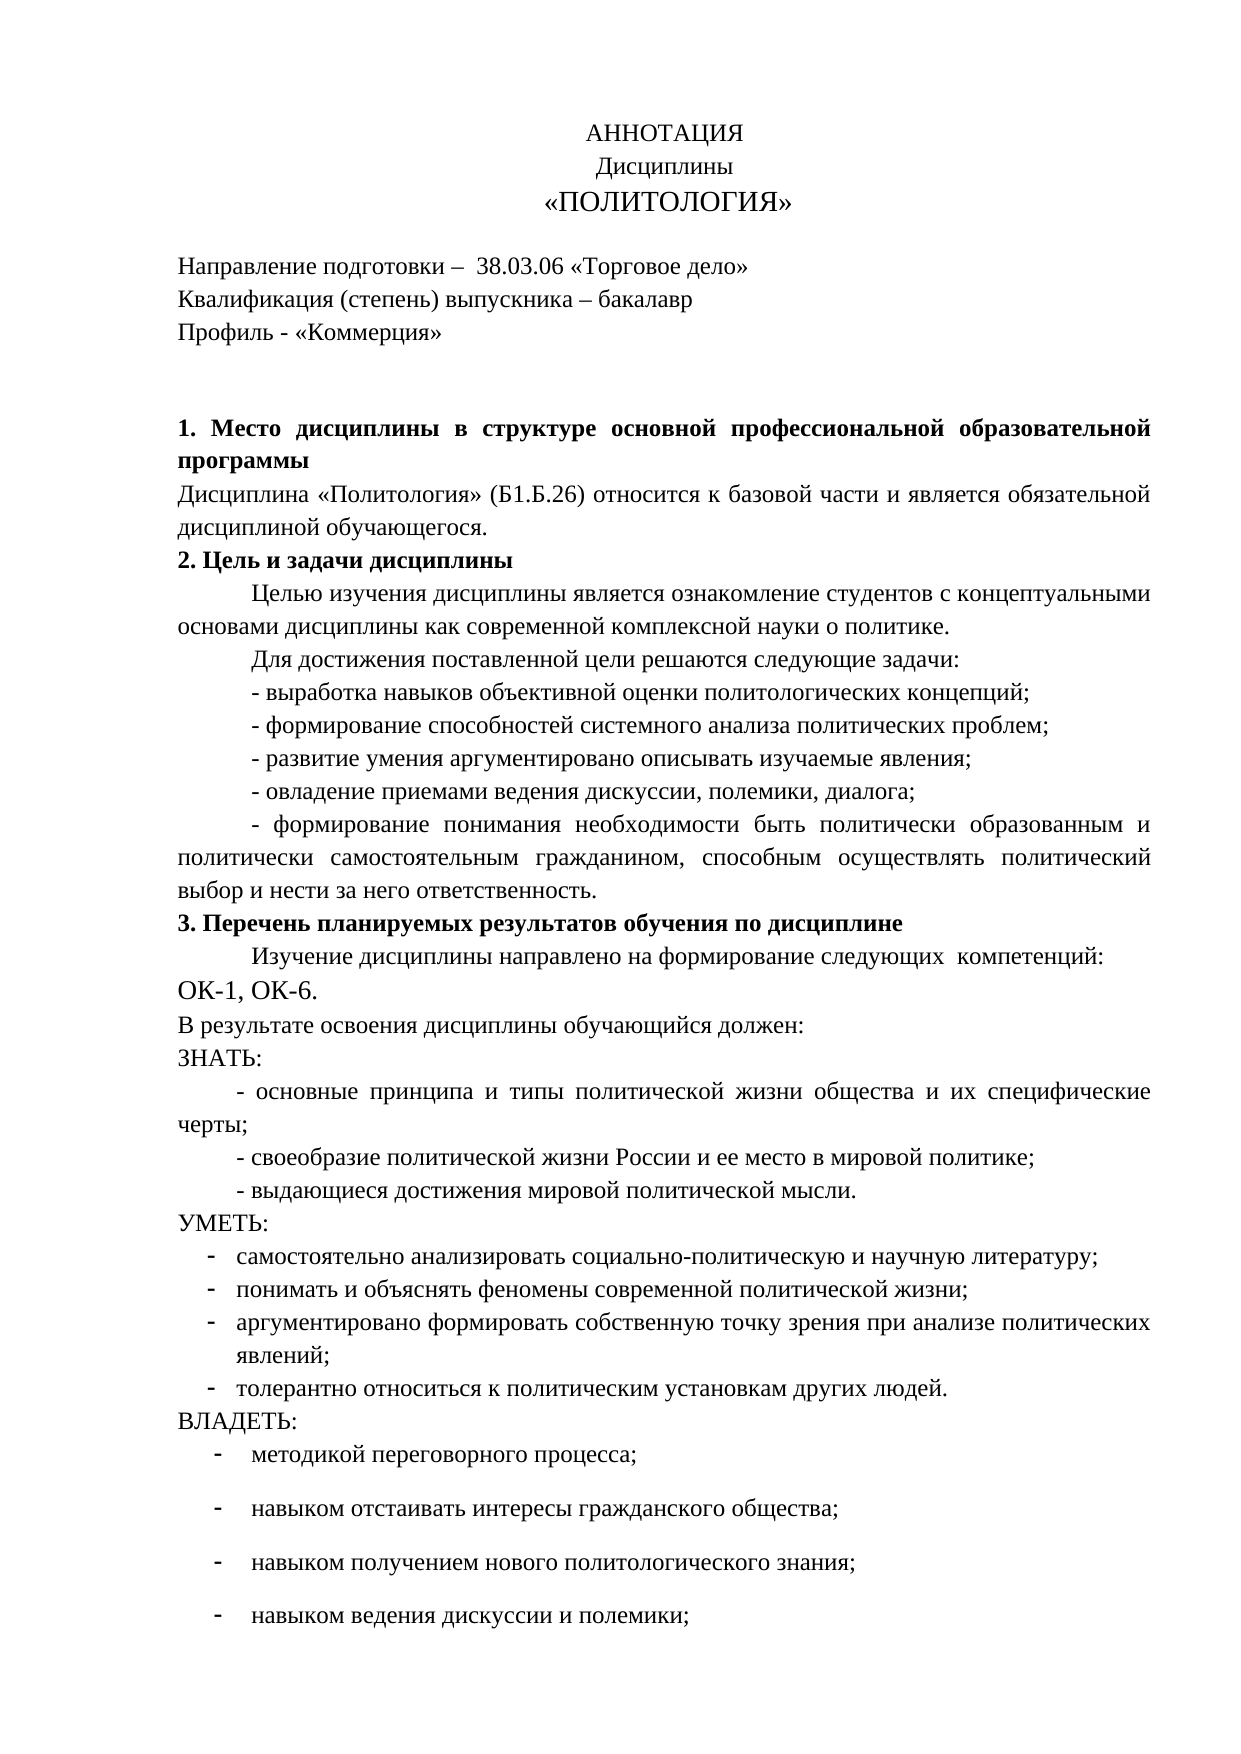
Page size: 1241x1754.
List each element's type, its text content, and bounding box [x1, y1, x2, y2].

list понимать и объяснять феномены современной политической жизни; [207, 1274, 1152, 1303]
text Для достижения поставленной цели решаются следующие задачи: [177, 644, 1152, 672]
text - формирование способностей системного анализа политических проблем; [177, 710, 1152, 738]
text Направление подготовки – 38.03.06 «Торговое дело» [177, 251, 1152, 280]
text - своеобразие политической жизни России и ее место в мировой политике; [177, 1142, 1152, 1171]
text 2. Цель и задачи дисциплины [177, 545, 1152, 573]
text 3. Перечень планируемых результатов обучения по дисциплине [177, 908, 1152, 937]
list самостоятельно анализировать социально-политическую и научную литературу; [207, 1241, 1152, 1269]
text - формирование понимания необходимости быть политически образованным и политически самостоятельным гражданином, способным осуществлять политический выбор и нести за него ответственность. [177, 809, 1152, 904]
list толерантно относиться к политическим установкам других людей. [207, 1373, 1152, 1402]
text ЗНАТЬ: [177, 1043, 1152, 1071]
text ОК-1, ОК-6. [177, 974, 1152, 1005]
text Дисциплина «Политология» (Б1.Б.26) относится к базовой части и является обязательной дисциплиной обучающегося. [177, 479, 1152, 540]
text Целью изучения дисциплины является ознакомление студентов с концептуальными основами дисциплины как современной комплексной науки о политике. [177, 578, 1152, 639]
text Изучение дисциплины направлено на формирование следующих компетенций: [177, 941, 1152, 970]
list методикой переговорного процесса; [213, 1439, 1152, 1468]
text «ПОЛИТОЛОГИЯ» [177, 184, 1152, 218]
text ВЛАДЕТЬ: [177, 1406, 1152, 1435]
text - выработка навыков объективной оценки политологических концепций; [177, 677, 1152, 706]
text Профиль - «Коммерция» [177, 317, 1152, 346]
list навыком отстаивать интересы гражданского общества; [213, 1493, 1152, 1522]
text Квалификация (степень) выпускника – бакалавр [177, 284, 1152, 313]
text - овладение приемами ведения дискуссии, полемики, диалога; [177, 776, 1152, 804]
text В результате освоения дисциплины обучающийся должен: [177, 1010, 1152, 1038]
text - развитие умения аргументировано описывать изучаемые явления; [177, 743, 1152, 772]
text Дисциплины [177, 151, 1152, 180]
text - основные принципа и типы политической жизни общества и их специфические черты; [177, 1076, 1152, 1137]
list аргументировано формировать собственную точку зрения при анализе политических явлений; [207, 1307, 1152, 1369]
list навыком ведения дискуссии и полемики; [213, 1601, 1152, 1629]
text 1. Место дисциплины в структуре основной профессиональной образовательной программы [177, 413, 1152, 474]
text - выдающиеся достижения мировой политической мысли. [236, 1175, 1152, 1203]
text УМЕТЬ: [177, 1208, 1152, 1237]
text АННОТАЦИЯ [177, 118, 1152, 147]
list навыком получением нового политологического знания; [213, 1547, 1152, 1575]
